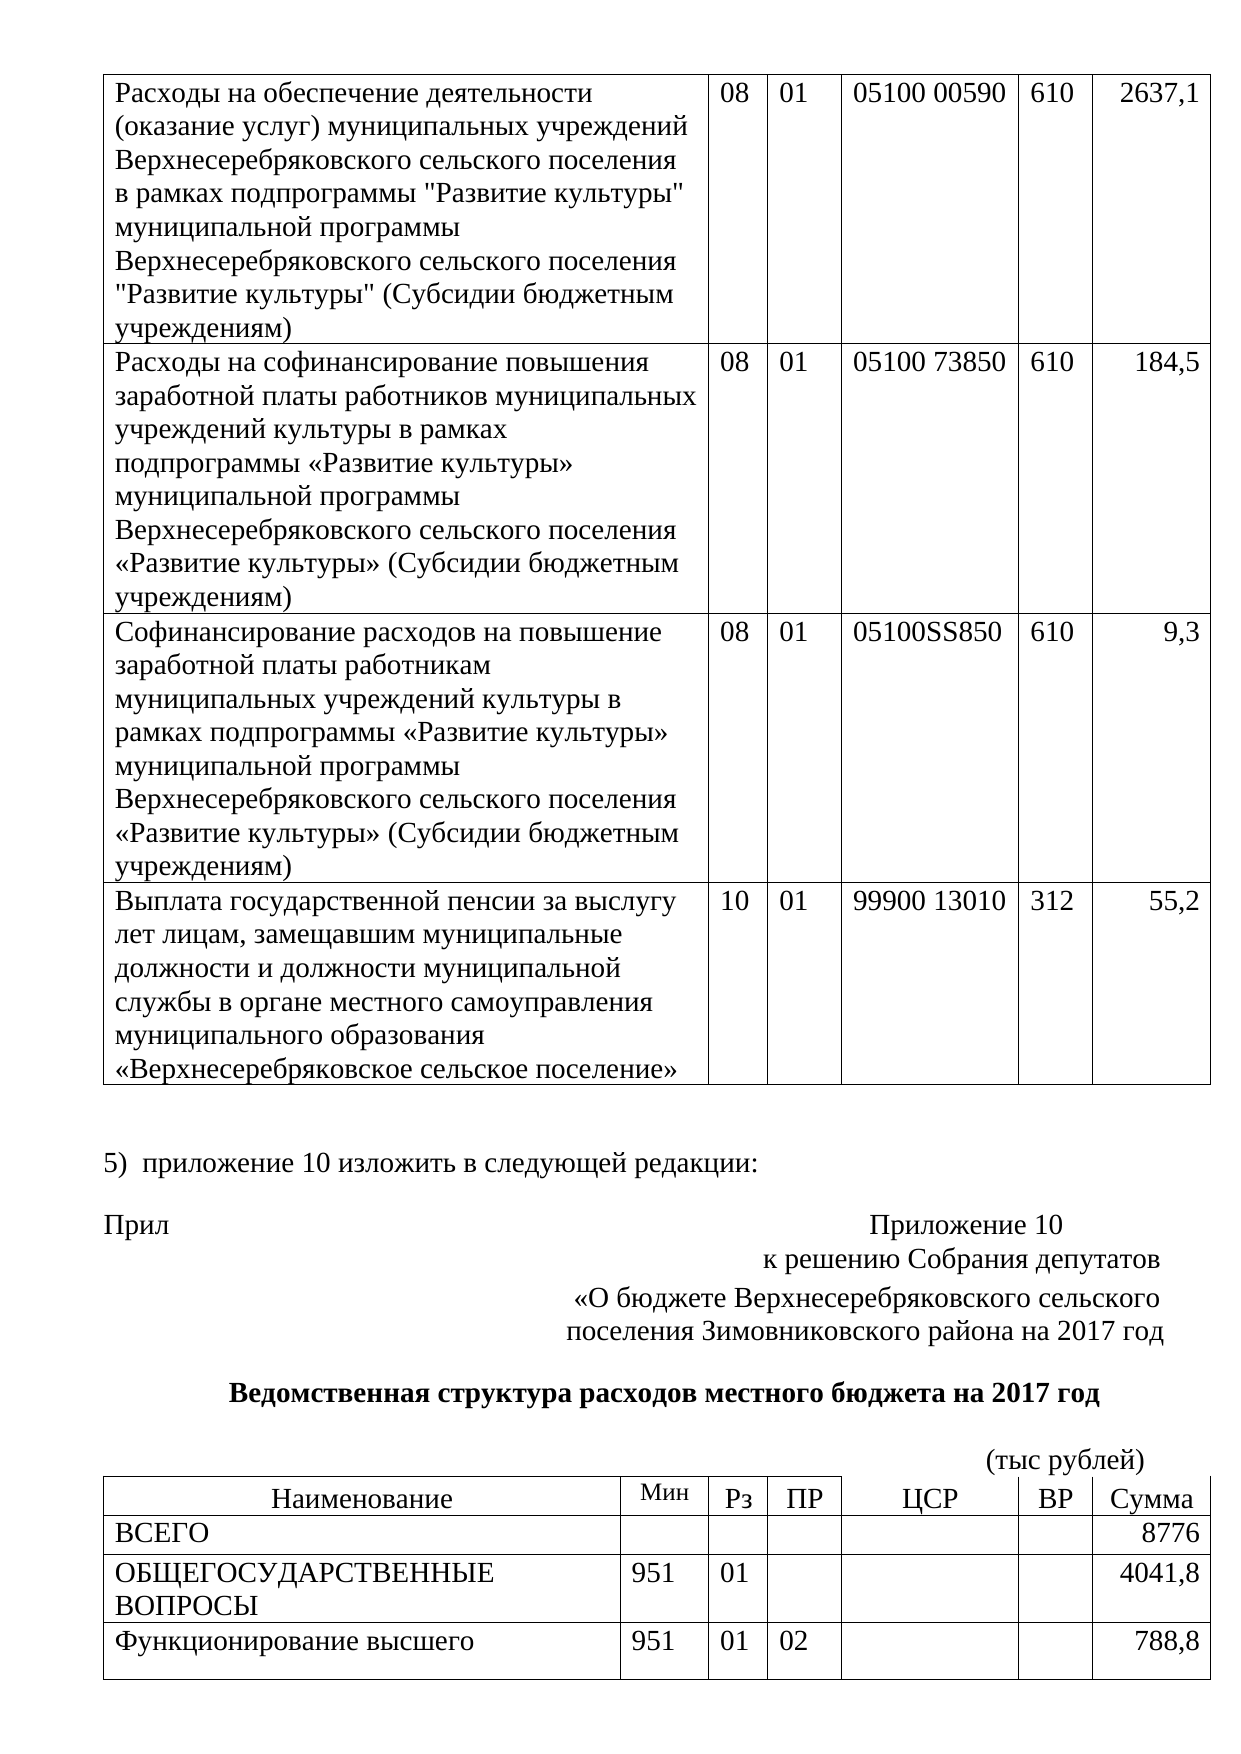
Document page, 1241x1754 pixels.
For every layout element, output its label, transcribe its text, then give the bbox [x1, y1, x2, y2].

table_cell 9,3 [1093, 614, 1210, 882]
table_cell 02 [768, 1623, 841, 1679]
table_header Наименование [104, 1477, 620, 1514]
table_cell 4041,8 [1093, 1555, 1210, 1622]
table_cell Выплата государственной пенсии за выслугу лет лицам, замещавшим муниципальные должности и должности муниципальной службы в органе местного самоуправления муниципального образования «Верхнесеребряковское сельское поселение» [104, 883, 708, 1084]
text 5) приложение 10 изложить в следующей редакции: [88, 1145, 1152, 1178]
table_cell 610 [1019, 75, 1092, 343]
table_cell 312 [1019, 883, 1092, 1084]
table_header ПР [768, 1477, 841, 1514]
table_cell 01 [768, 883, 841, 1084]
table_cell 610 [1019, 614, 1092, 882]
table_cell ВСЕГО [104, 1516, 620, 1554]
table_cell 08 [709, 344, 767, 613]
table_header Мин [621, 1477, 708, 1514]
table_header ЦСР [842, 1476, 1018, 1514]
table_cell [842, 1555, 1018, 1622]
table_cell [1019, 1623, 1092, 1679]
table_cell 10 [709, 883, 767, 1084]
table_cell Софинансирование расходов на повышение заработной платы работникам муниципальных учреждений культуры в рамках подпрограммы «Развитие культуры» муниципальной программы Верхнесеребряковского сельского поселения «Развитие культуры» (Субсидии бюджетным учреждениям) [104, 614, 708, 882]
table_cell 610 [1019, 344, 1092, 613]
table_cell [842, 1623, 1018, 1679]
table_header Рз [709, 1477, 767, 1514]
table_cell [104, 1623, 620, 1679]
table_cell 788,8 [1093, 1623, 1210, 1679]
table_cell 05100 73850 [842, 344, 1018, 613]
table_cell Расходы на обеспечение деятельности (оказание услуг) муниципальных учреждений Верхнесеребряковского сельского поселения в рамках подпрограммы "Развитие культуры" муниципальной программы Верхнесеребряковского сельского поселения "Развитие культуры" (Субсидии бюджетным учреждениям) [104, 75, 708, 343]
table_cell 55,2 [1093, 883, 1210, 1084]
table_cell 99900 13010 [842, 883, 1018, 1084]
table_cell [1019, 1516, 1092, 1554]
table_cell 01 [768, 614, 841, 882]
table_cell 2637,1 [1093, 75, 1210, 343]
table_cell 01 [709, 1555, 767, 1622]
table_cell 08 [709, 614, 767, 882]
table_cell [768, 1555, 841, 1622]
table_cell к решению Собрания депутатов [176, 1241, 1181, 1280]
table_cell 01 [709, 1623, 767, 1679]
table_cell [709, 1516, 767, 1554]
table_header ВР [1019, 1476, 1092, 1514]
table_cell [768, 1516, 841, 1554]
table_cell [1019, 1555, 1092, 1622]
text Ведомственная структура расходов местного бюджета на 2017 год [177, 1375, 1152, 1408]
table_cell 01 [768, 75, 841, 343]
table_cell [842, 1516, 1018, 1554]
table_cell 05100SS850 [842, 614, 1018, 882]
table_cell «О бюджете Верхнесеребряковского сельского поселения Зимовниковского района на 2017 год [176, 1280, 1181, 1375]
table_cell [621, 1516, 708, 1554]
table_header Сумма [1093, 1476, 1210, 1514]
table_cell 951 [621, 1555, 708, 1622]
table_cell 8776 [1093, 1516, 1210, 1554]
table_cell 184,5 [1093, 344, 1210, 613]
table_header Прил Приложение 10 [176, 1179, 1181, 1241]
table_cell Расходы на софинансирование повышения заработной платы работников муниципальных учреждений культуры в рамках подпрограммы «Развитие культуры» муниципальной программы Верхнесеребряковского сельского поселения «Развитие культуры» (Субсидии бюджетным учреждениям) [104, 344, 708, 613]
text (тыс рублей) [103, 1442, 1152, 1476]
table_cell 951 [621, 1623, 708, 1679]
table_cell ОБЩЕГОСУДАРСТВЕННЫЕ ВОПРОСЫ [104, 1555, 620, 1622]
table_cell 01 [768, 344, 841, 613]
table_cell 05100 00590 [842, 75, 1018, 343]
table_cell 08 [709, 75, 767, 343]
